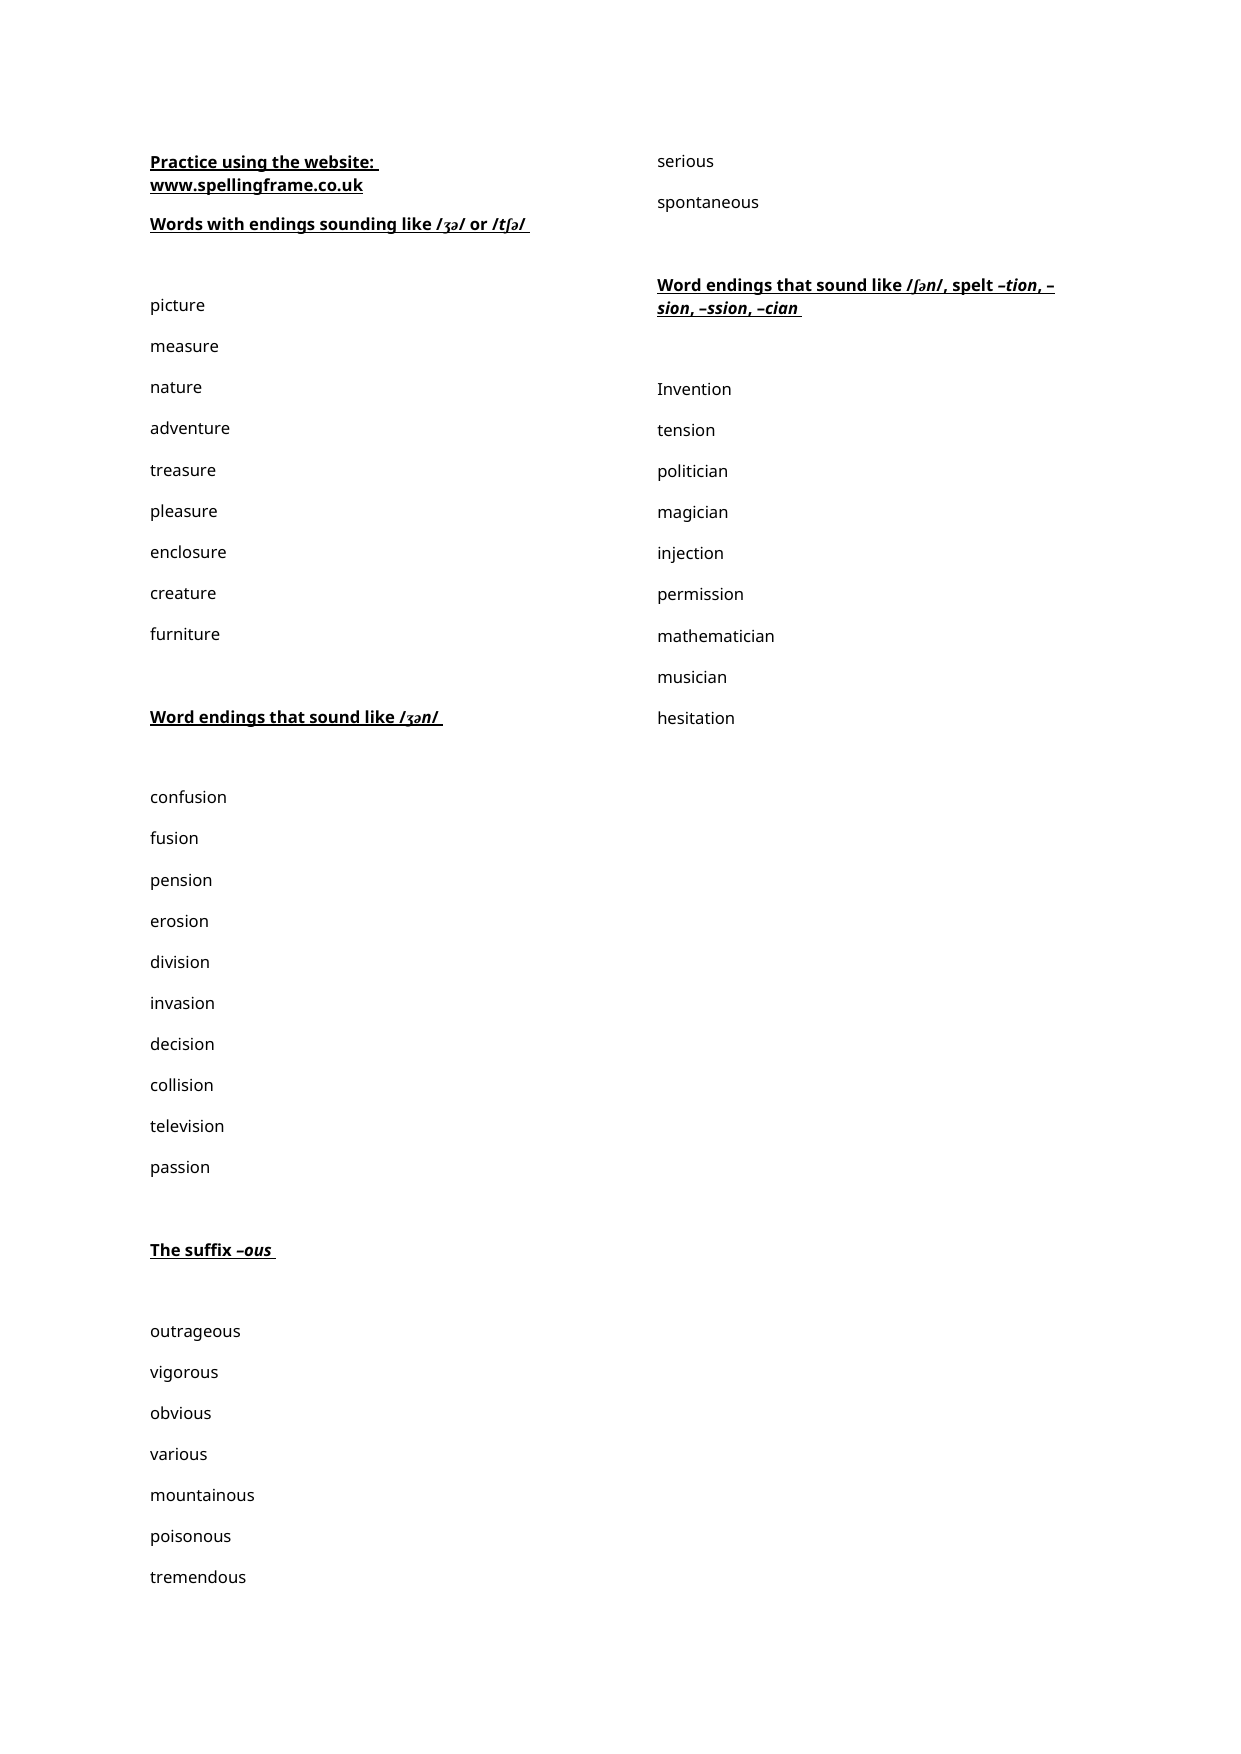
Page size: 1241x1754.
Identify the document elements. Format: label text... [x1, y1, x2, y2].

text erosion [150, 909, 583, 932]
text decision [150, 1033, 583, 1055]
text Word endings that sound like /ʃən/, spelt –tion, –sion, –ssion, –cian [657, 273, 1090, 319]
text Practice using the website: www.spellingframe.co.uk [150, 150, 583, 196]
text tension [657, 418, 1090, 441]
text injection [657, 542, 1090, 564]
text mountainous [150, 1484, 583, 1507]
text obvious [150, 1402, 583, 1424]
text television [150, 1115, 583, 1138]
text measure [150, 335, 583, 357]
text nature [150, 376, 583, 398]
text spontaneous [657, 191, 1090, 214]
text vigorous [150, 1360, 583, 1383]
text pension [150, 868, 583, 891]
text magician [657, 501, 1090, 523]
text division [150, 950, 583, 973]
text enclosure [150, 540, 583, 563]
text poisonous [150, 1525, 583, 1548]
text tremendous [150, 1566, 583, 1589]
text serious [657, 150, 1090, 173]
text passion [150, 1156, 583, 1179]
text picture [150, 293, 583, 316]
text hesitation [657, 706, 1090, 729]
text invasion [150, 992, 583, 1014]
text musician [657, 665, 1090, 688]
text mathematician [657, 624, 1090, 647]
text The suffix –ous [150, 1238, 583, 1261]
text confusion [150, 786, 583, 808]
text adventure [150, 417, 583, 440]
text various [150, 1443, 583, 1465]
text creature [150, 582, 583, 604]
text Word endings that sound like /ʒən/ [150, 705, 583, 728]
text Invention [657, 377, 1090, 400]
text politician [657, 459, 1090, 482]
text permission [657, 583, 1090, 606]
text collision [150, 1074, 583, 1097]
text outrageous [150, 1319, 583, 1342]
text treasure [150, 458, 583, 481]
text pleasure [150, 499, 583, 522]
text fusion [150, 827, 583, 850]
text Words with endings sounding like /ʒə/ or /tʃə/ [150, 213, 583, 236]
text furniture [150, 623, 583, 645]
